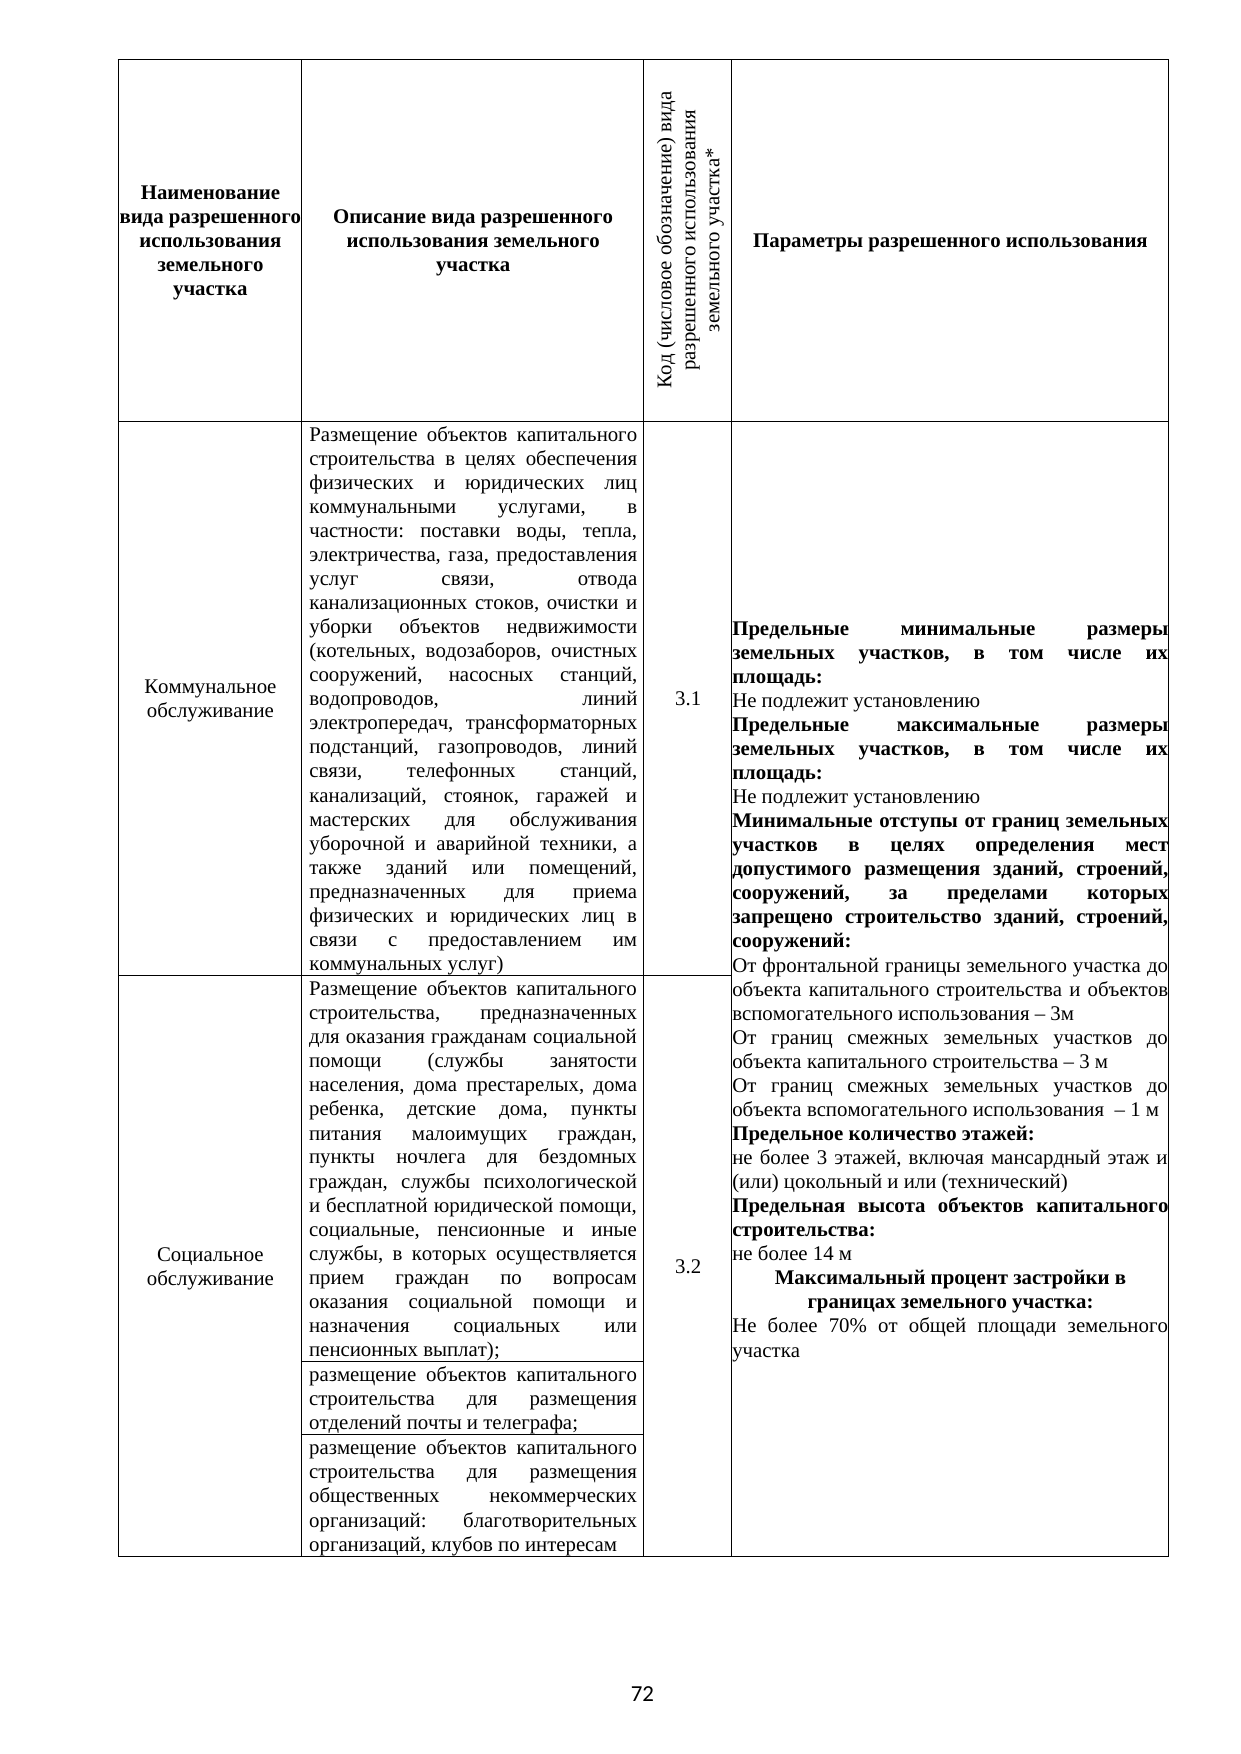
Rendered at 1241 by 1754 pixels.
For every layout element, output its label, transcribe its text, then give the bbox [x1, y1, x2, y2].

table_cell размещение объектов капитального строительства для размещения отделений почты и телеграфа; [302, 1362, 643, 1434]
table_cell размещение объектов капитального строительства для размещения общественных некоммерческих организаций: благотворительных организаций, клубов по интересам [302, 1435, 643, 1556]
table_cell Размещение объектов капитального строительства в целях обеспечения физических и юридических лиц коммунальными услугами, в частности: поставки воды, тепла, электричества, газа, предоставления услуг связи, отвода канализационных стоков, очистки и уборки объектов недвижимости (котельных, водозаборов, очистных сооружений, насосных станций, водопроводов, линий электропередач, трансформаторных подстанций, газопроводов, линий связи, телефонных станций, канализаций, стоянок, гаражей и мастерских для обслуживания уборочной и аварийной техники, а также зданий или помещений, предназначенных для приема физических и юридических лиц в связи с предоставлением им коммунальных услуг) [302, 422, 643, 975]
table_cell 3.1 [644, 422, 731, 975]
table_header Параметры разрешенного использования [732, 60, 1168, 421]
table_cell Социальное обслуживание [119, 976, 301, 1556]
table_header Код (числовое обозначение) вида разрешенного использования земельного участка* [644, 60, 731, 421]
table_cell Предельные минимальные размеры земельных участков, в том числе их площадь: Не подлежит установлению Предельные максимальные размеры земельных участков, в том числе их площадь: Не подлежит установлению Минимальные отступы от границ земельных участков в целях определения мест допустимого размещения зданий, строений, сооружений, за пределами которых запрещено строительство зданий, строений, сооружений: От фронтальной границы земельного участка до объекта капитального строительства и объектов вспомогательного использования – 3м От границ смежных земельных участков до объекта капитального строительства – 3 м От границ смежных земельных участков до объекта вспомогательного использования – 1 м Предельное количество этажей: не более 3 этажей, включая мансардный этаж и (или) цокольный и или (технический) Предельная высота объектов капитального строительства: не более 14 м Максимальный процент застройки в границах земельного участка: Не более 70% от общей площади земельного участка [732, 422, 1168, 1556]
table_header Описание вида разрешенного использования земельного участка [302, 60, 643, 421]
table_cell 3.2 [644, 976, 731, 1556]
table_header Наименование вида разрешенного использования земельного участка [119, 60, 301, 421]
table_cell Размещение объектов капитального строительства, предназначенных для оказания гражданам социальной помощи (службы занятости населения, дома престарелых, дома ребенка, детские дома, пункты питания малоимущих граждан, пункты ночлега для бездомных граждан, службы психологической и бесплатной юридической помощи, социальные, пенсионные и иные службы, в которых осуществляется прием граждан по вопросам оказания социальной помощи и назначения социальных или пенсионных выплат); [302, 976, 643, 1361]
table_cell Коммунальное обслуживание [119, 422, 301, 975]
